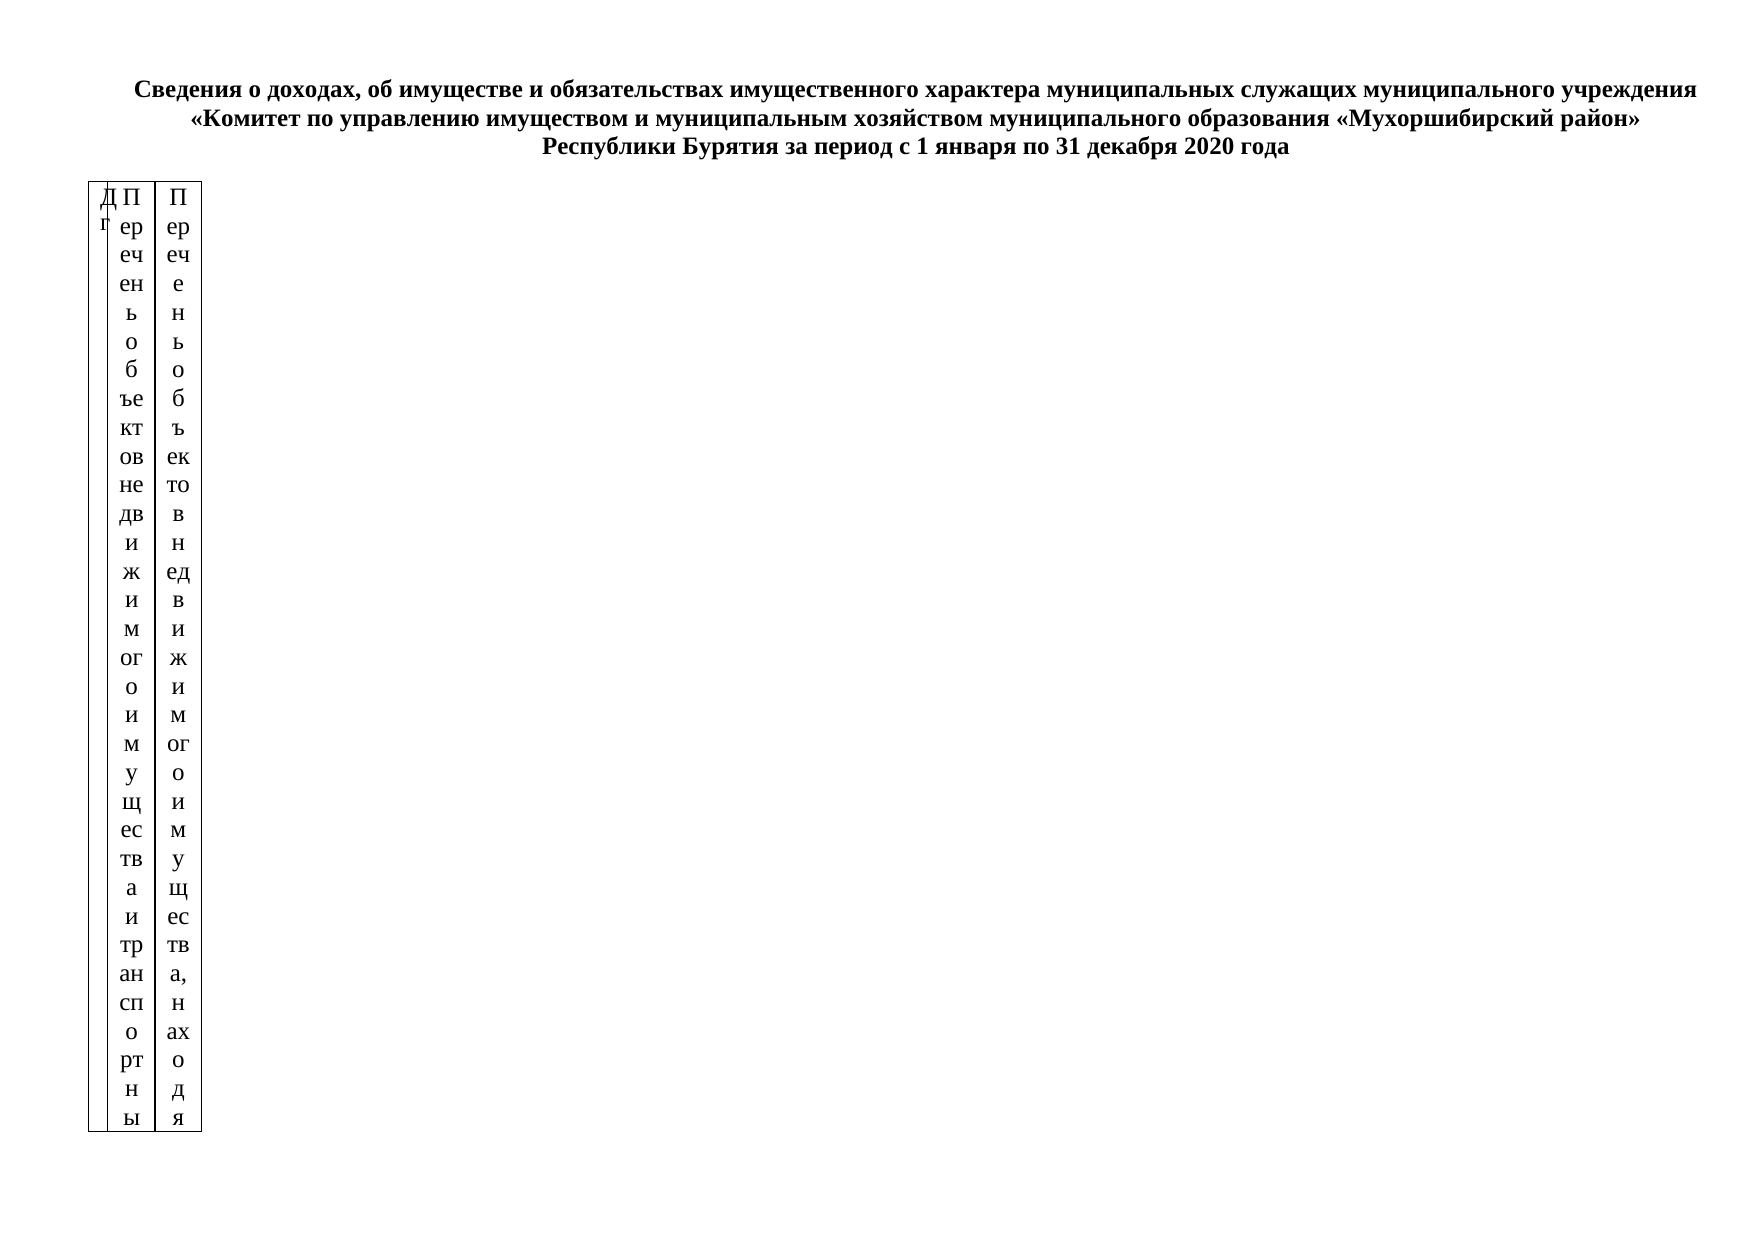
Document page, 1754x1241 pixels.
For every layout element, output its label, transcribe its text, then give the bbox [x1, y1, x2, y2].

text Сведения о доходах, об имуществе и обязательствах имущественного характера муниципальных служащих муниципального учреждения «Комитет по управлению имуществом и муниципальным хозяйством муниципального образования «Мухоршибирский район» Республики Бурятия за период с 1 января по 31 декабря 2020 года [133, 74, 1698, 160]
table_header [108, 182, 154, 1131]
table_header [156, 182, 201, 1131]
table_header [89, 182, 107, 1131]
